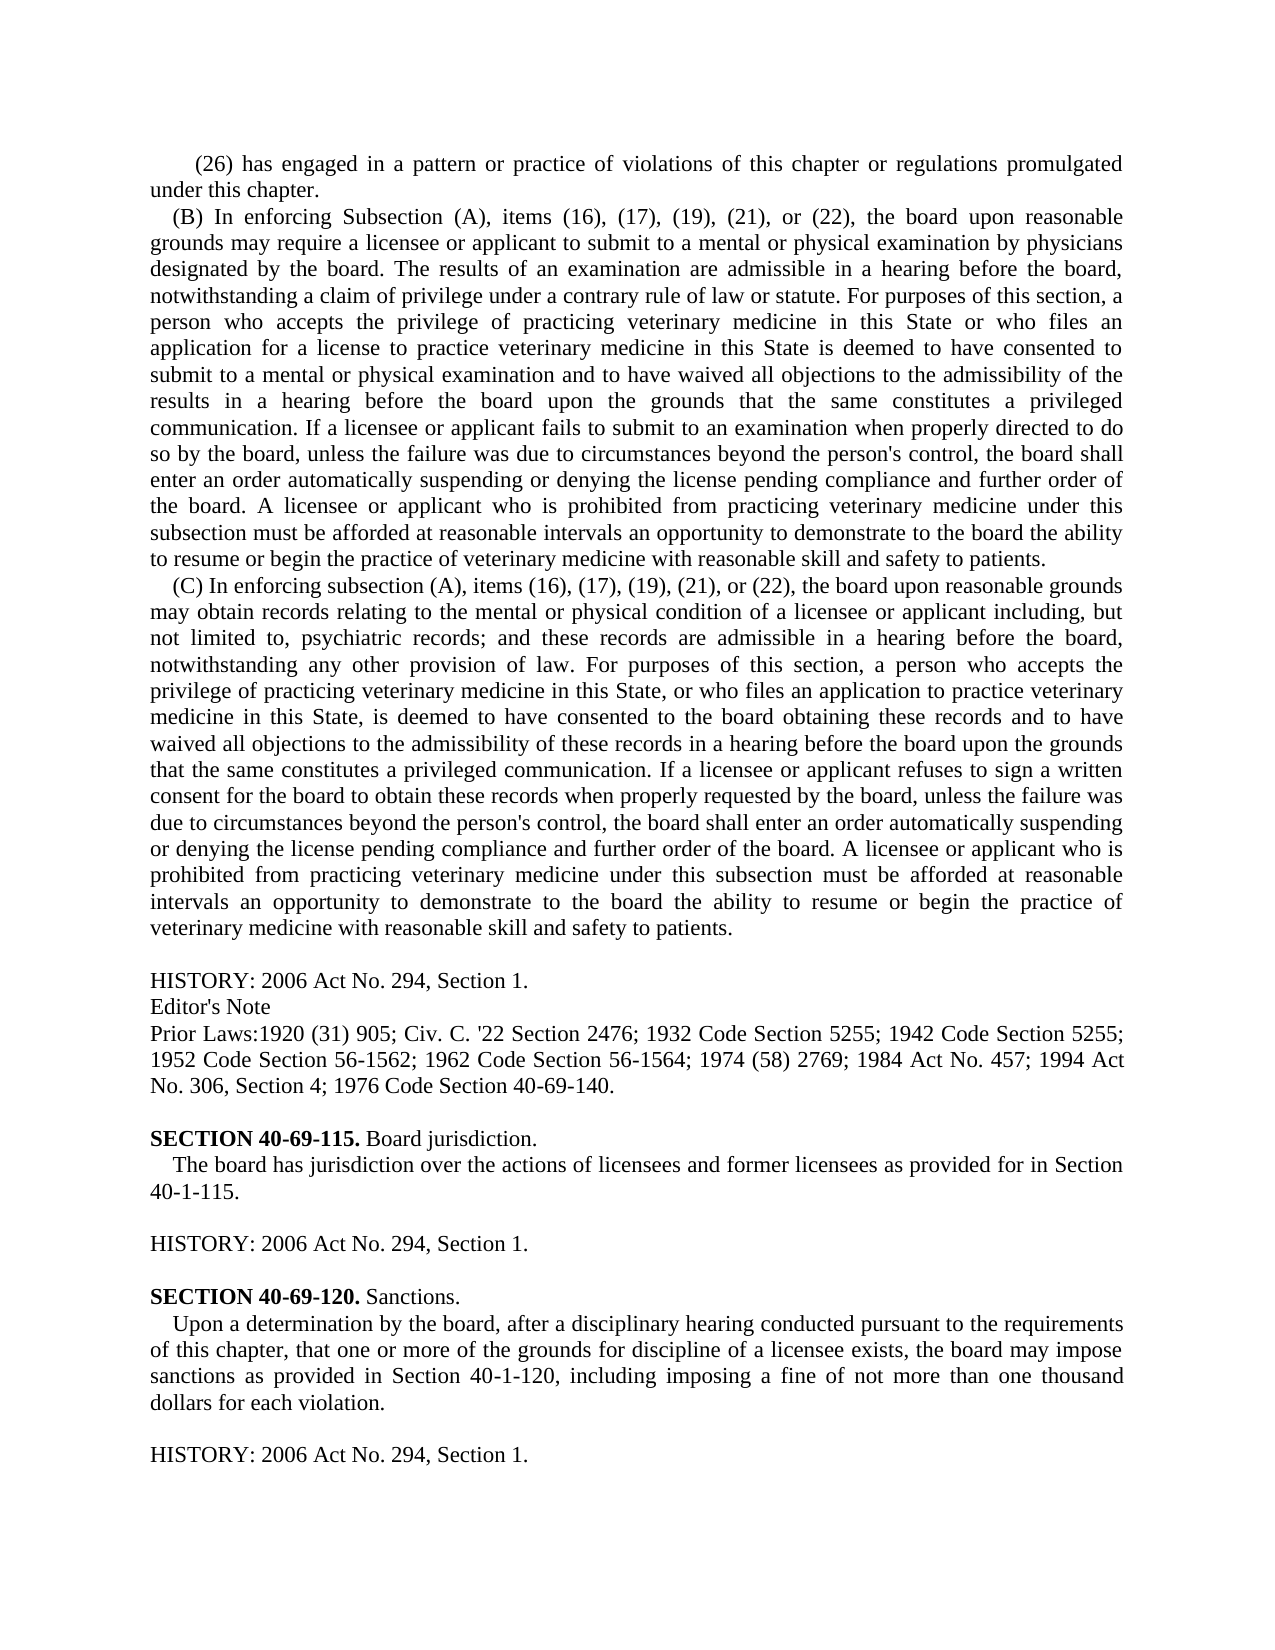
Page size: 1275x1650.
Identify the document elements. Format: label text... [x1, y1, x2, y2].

text (B) In enforcing Subsection (A), items (16), (17), (19), (21), or (22), the board upon reasonable grounds may require a licensee or applicant to submit to a mental or physical examination by physicians designated by the board. The results of an examination are admissible in a hearing before the board, notwithstanding a claim of privilege under a contrary rule of law or statute. For purposes of this section, a person who accepts the privilege of practicing veterinary medicine in this State or who files an application for a license to practice veterinary medicine in this State is deemed to have consented to submit to a mental or physical examination and to have waived all objections to the admissibility of the results in a hearing before the board upon the grounds that the same constitutes a privileged communication. If a licensee or applicant fails to submit to an examination when properly directed to do so by the board, unless the failure was due to circumstances beyond the person's control, the board shall enter an order automatically suspending or denying the license pending compliance and further order of the board. A licensee or applicant who is prohibited from practicing veterinary medicine under this subsection must be afforded at reasonable intervals an opportunity to demonstrate to the board the ability to resume or begin the practice of veterinary medicine with reasonable skill and safety to patients. [150, 203, 1125, 572]
text Upon a determination by the board, after a disciplinary hearing conducted pursuant to the requirements of this chapter, that one or more of the grounds for discipline of a licensee exists, the board may impose sanctions as provided in Section 40-1-120, including imposing a fine of not more than one thousand dollars for each violation. [150, 1309, 1125, 1415]
text SECTION 40-69-120. Sanctions. [150, 1283, 1125, 1309]
text Prior Laws:1920 (31) 905; Civ. C. '22 Section 2476; 1932 Code Section 5255; 1942 Code Section 5255; 1952 Code Section 56-1562; 1962 Code Section 56-1564; 1974 (58) 2769; 1984 Act No. 457; 1994 Act No. 306, Section 4; 1976 Code Section 40-69-140. [150, 1020, 1125, 1099]
text (C) In enforcing subsection (A), items (16), (17), (19), (21), or (22), the board upon reasonable grounds may obtain records relating to the mental or physical condition of a licensee or applicant including, but not limited to, psychiatric records; and these records are admissible in a hearing before the board, notwithstanding any other provision of law. For purposes of this section, a person who accepts the privilege of practicing veterinary medicine in this State, or who files an application to practice veterinary medicine in this State, is deemed to have consented to the board obtaining these records and to have waived all objections to the admissibility of these records in a hearing before the board upon the grounds that the same constitutes a privileged communication. If a licensee or applicant refuses to sign a written consent for the board to obtain these records when properly requested by the board, unless the failure was due to circumstances beyond the person's control, the board shall enter an order automatically suspending or denying the license pending compliance and further order of the board. A licensee or applicant who is prohibited from practicing veterinary medicine under this subsection must be afforded at reasonable intervals an opportunity to demonstrate to the board the ability to resume or begin the practice of veterinary medicine with reasonable skill and safety to patients. [150, 572, 1125, 941]
text HISTORY: 2006 Act No. 294, Section 1. [150, 1441, 1125, 1468]
text HISTORY: 2006 Act No. 294, Section 1. [150, 1231, 1125, 1257]
text Editor's Note [150, 993, 1125, 1020]
text SECTION 40-69-115. Board jurisdiction. [150, 1125, 1125, 1151]
text The board has jurisdiction over the actions of licensees and former licensees as provided for in Section 40-1-115. [150, 1151, 1125, 1204]
text HISTORY: 2006 Act No. 294, Section 1. [150, 967, 1125, 993]
text (26) has engaged in a pattern or practice of violations of this chapter or regulations promulgated under this chapter. [150, 150, 1125, 203]
